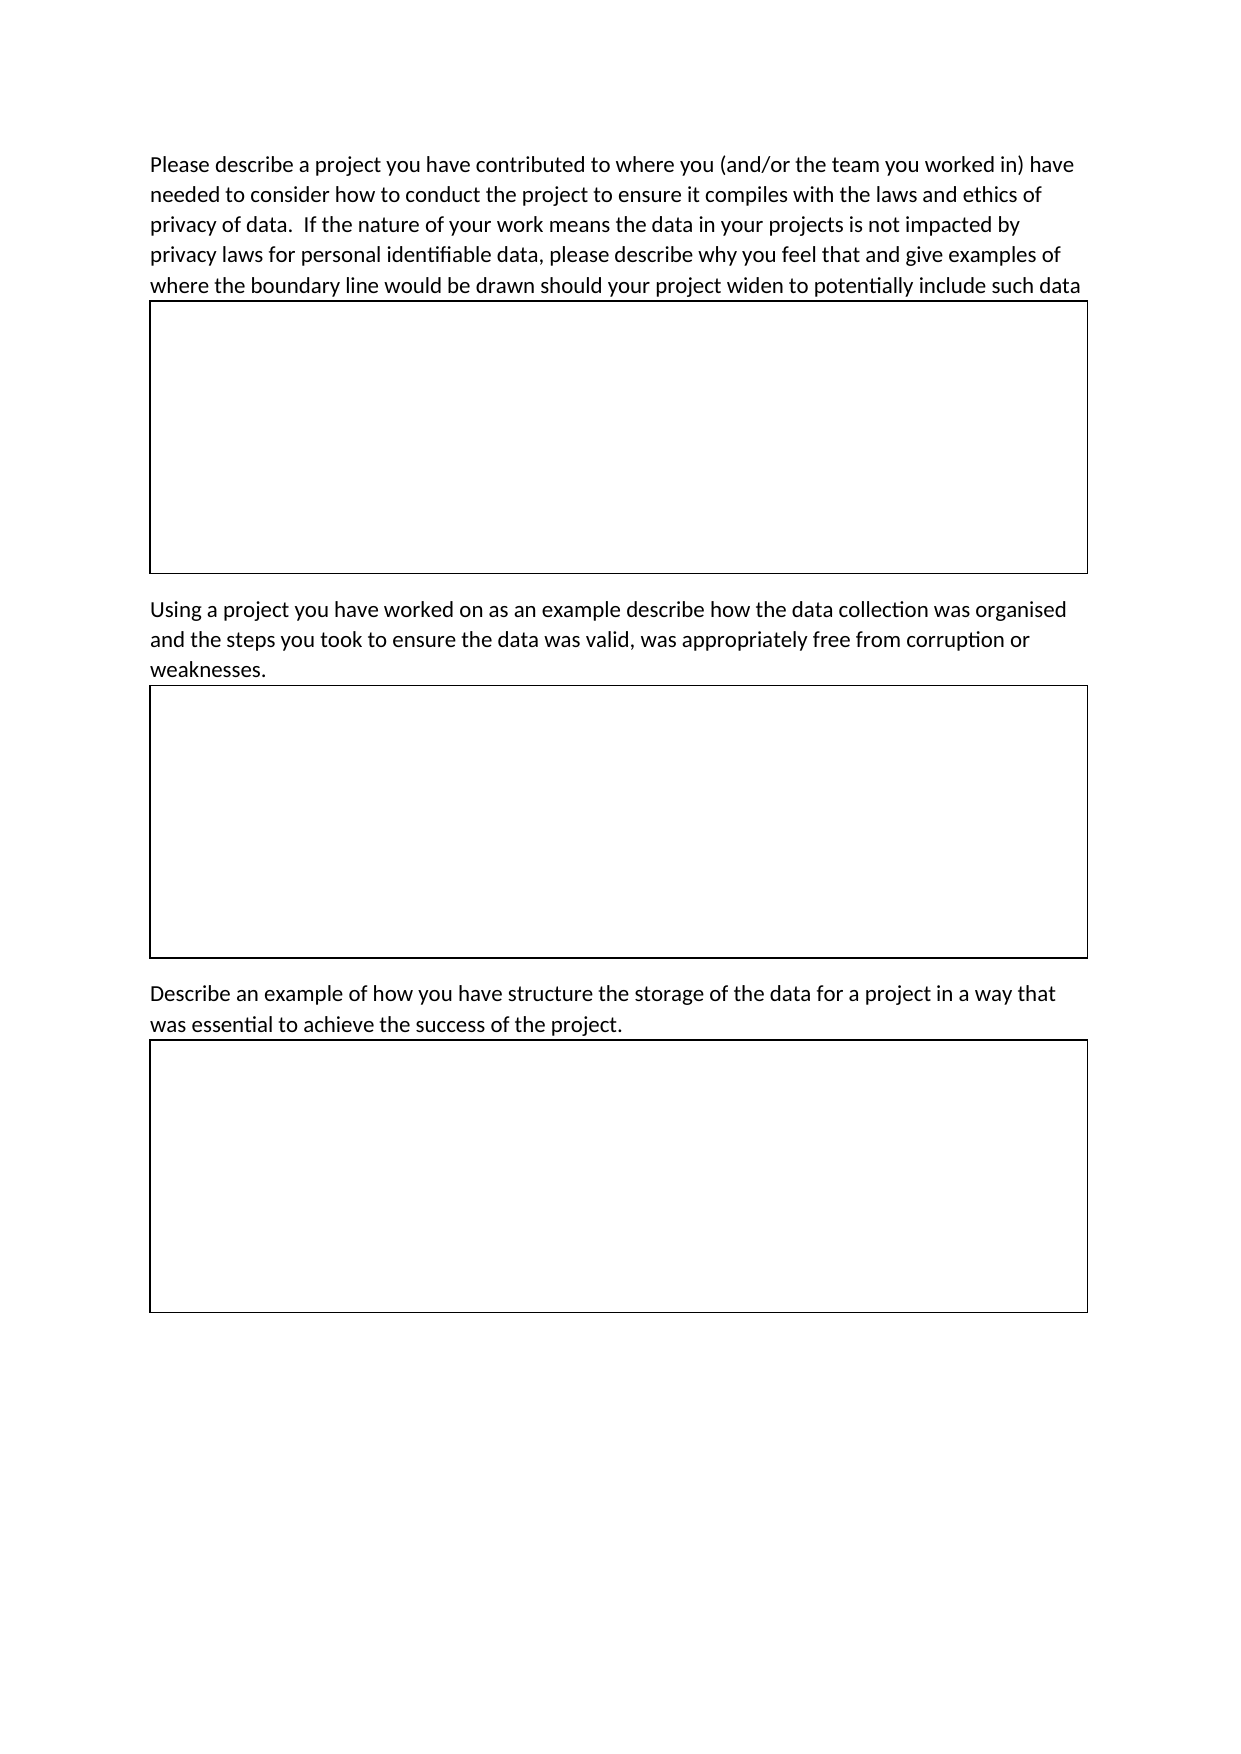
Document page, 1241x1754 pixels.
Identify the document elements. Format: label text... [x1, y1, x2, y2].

text Please describe a project you have contributed to where you (and/or the team you worked in) have needed to consider how to conduct the project to ensure it compiles with the laws and ethics of privacy of data. If the nature of your work means the data in your projects is not impacted by privacy laws for personal identifiable data, please describe why you feel that and give examples of where the boundary line would be drawn should your project widen to potentially include such data [150, 150, 1090, 576]
text Describe an example of how you have structure the storage of the data for a project in a way that was essential to achieve the success of the project. [150, 979, 1090, 1315]
text Using a project you have worked on as an example describe how the data collection was organised and the steps you took to ensure the data was valid, was appropriately free from corruption or weaknesses. [150, 595, 1090, 961]
